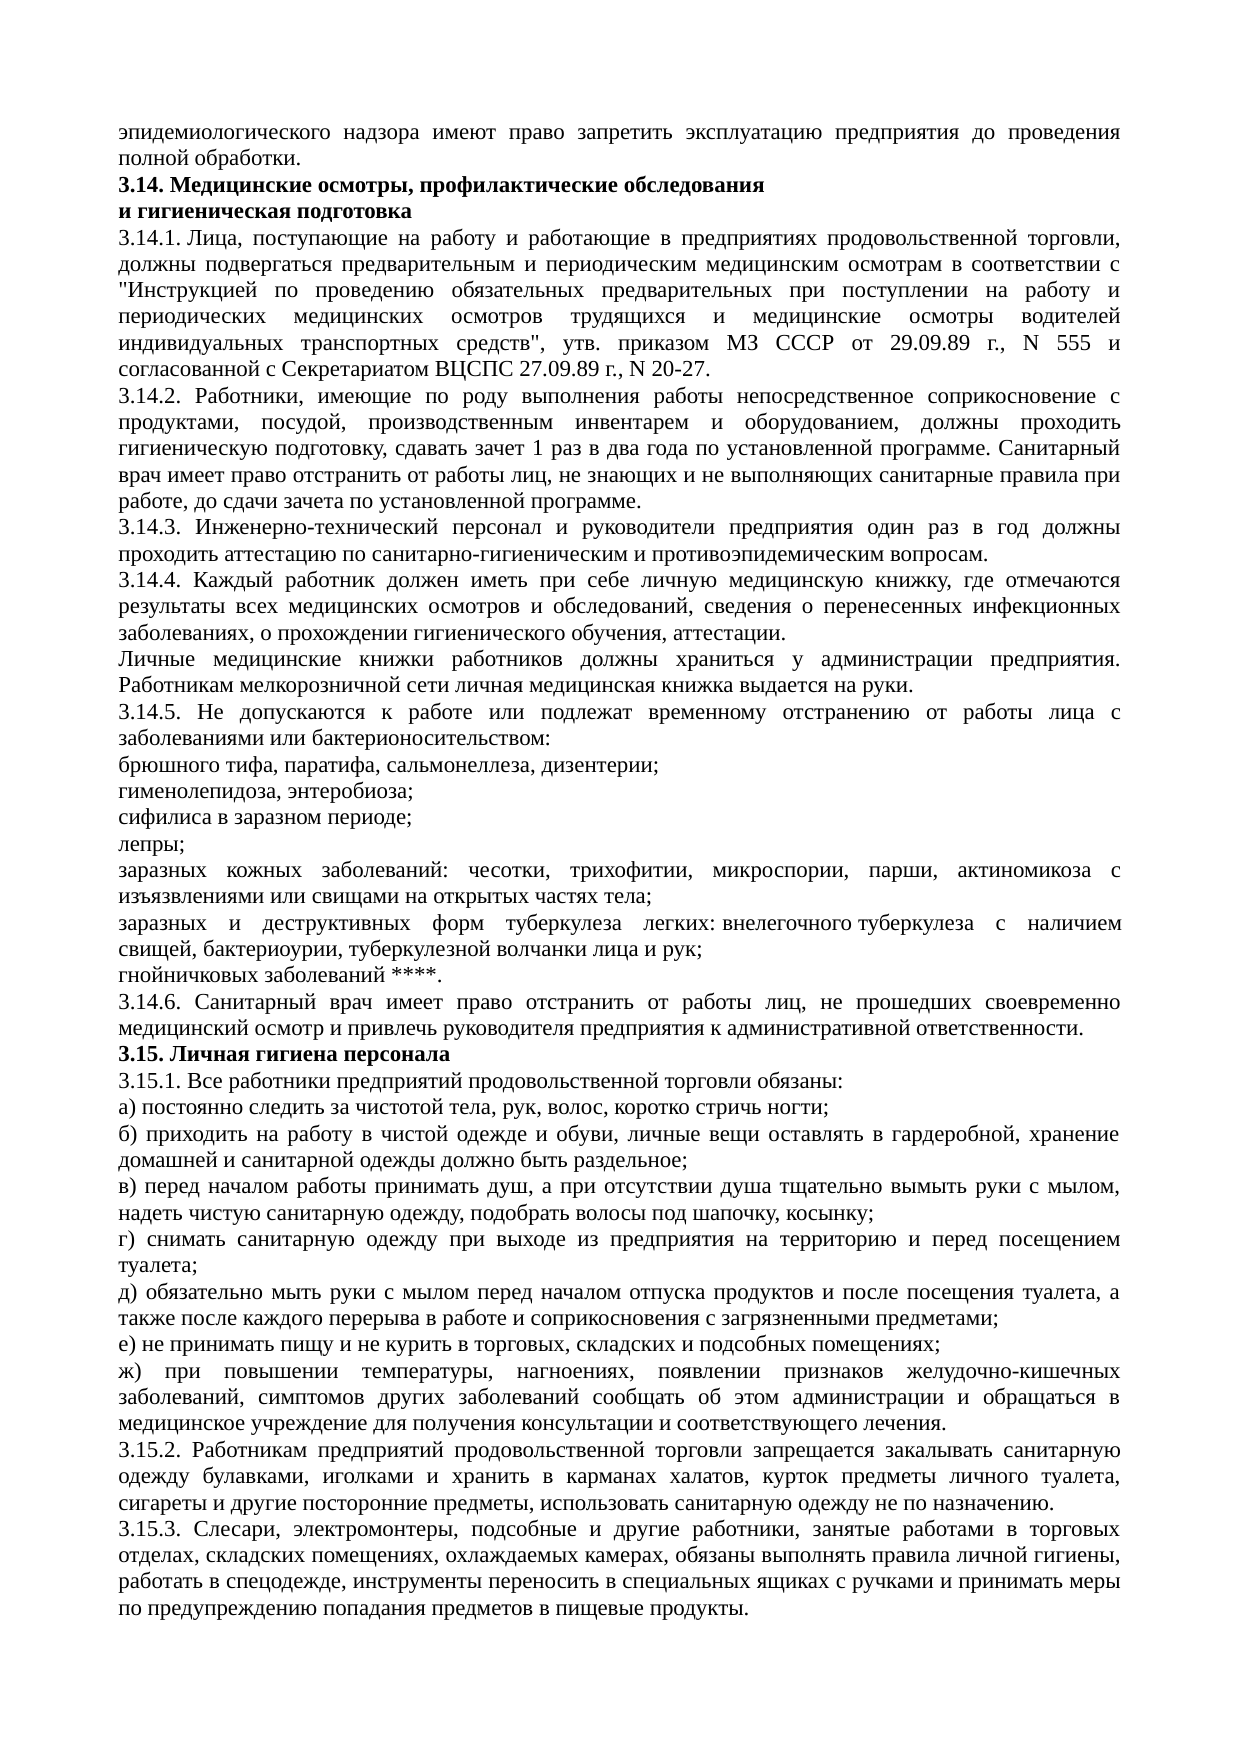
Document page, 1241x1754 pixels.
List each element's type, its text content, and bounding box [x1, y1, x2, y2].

text г) снимать санитарную одежду при выходе из предприятия на территорию и перед посещением туалета; [118, 1225, 1122, 1278]
text заразных кожных заболеваний: чесотки, трихофитии, микроспории, парши, актиномикоза с изъязвлениями или свищами на открытых частях тела; [118, 856, 1122, 909]
text 3.14.3. Инженерно-технический персонал и руководители предприятия один раз в год должны проходить аттестацию по санитарно-гигиеническим и противоэпидемическим вопросам. [118, 513, 1122, 566]
text 3.15.1. Все работники предприятий продовольственной торговли обязаны: [118, 1067, 1122, 1093]
text и гигиеническая подготовка [118, 197, 1122, 223]
text е) не принимать пищу и не курить в торговых, складских и подсобных помещениях; [118, 1330, 1122, 1357]
text заразных и деструктивных форм туберкулеза легких: внелегочного туберкулеза с наличием свищей, бактериоурии, туберкулезной волчанки лица и рук; [118, 909, 1122, 961]
text 3.14.4. Каждый работник должен иметь при себе личную медицинскую книжку, где отмечаются результаты всех медицинских осмотров и обследований, сведения о перенесенных инфекционных заболеваниях, о прохождении гигиенического обучения, аттестации. [118, 566, 1122, 645]
text 3.14.2. Работники, имеющие по роду выполнения работы непосредственное соприкосновение с продуктами, посудой, производственным инвентарем и оборудованием, должны проходить гигиеническую подготовку, сдавать зачет 1 раз в два года по установленной программе. Санитарный врач имеет право отстранить от работы лиц, не знающих и не выполняющих санитарные правила при работе, до сдачи зачета по установленной программе. [118, 382, 1122, 513]
text брюшного тифа, паратифа, сальмонеллеза, дизентерии; [118, 751, 1122, 777]
text гнойничковых заболеваний ****. [118, 961, 1122, 988]
text б) приходить на работу в чистой одежде и обуви, личные вещи оставлять в гардеробной, хранение домашней и санитарной одежды должно быть раздельное; [118, 1119, 1122, 1172]
text 3.15.2. Работникам предприятий продовольственной торговли запрещается закалывать санитарную одежду булавками, иголками и хранить в карманах халатов, курток предметы личного туалета, сигареты и другие посторонние предметы, использовать санитарную одежду не по назначению. [118, 1436, 1122, 1515]
text 3.14.1. Лица, поступающие на работу и работающие в предприятиях продовольственной торговли, должны подвергаться предварительным и периодическим медицинским осмотрам в соответствии с "Инструкцией по проведению обязательных предварительных при поступлении на работу и периодических медицинских осмотров трудящихся и медицинские осмотры водителей индивидуальных транспортных средств", утв. приказом МЗ СССР от 29.09.89 г., N 555 и согласованной с Секретариатом ВЦСПС 27.09.89 г., N 20-27. [118, 223, 1122, 382]
text 3.15.3. Слесари, электромонтеры, подсобные и другие работники, занятые работами в торговых отделах, складских помещениях, охлаждаемых камерах, обязаны выполнять правила личной гигиены, работать в спецодежде, инструменты переносить в специальных ящиках с ручками и принимать меры по предупреждению попадания предметов в пищевые продукты. [118, 1515, 1122, 1620]
text Личные медицинские книжки работников должны храниться у администрации предприятия. Работникам мелкорозничной сети личная медицинская книжка выдается на руки. [118, 645, 1122, 698]
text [118, 118, 1122, 171]
text 3.15. Личная гигиена персонала [118, 1041, 1122, 1067]
text гименолепидоза, энтеробиоза; [118, 777, 1122, 803]
text лепры; [118, 830, 1122, 856]
text а) постоянно следить за чистотой тела, рук, волос, коротко стричь ногти; [118, 1093, 1122, 1119]
text ж) при повышении температуры, нагноениях, появлении признаков желудочно-кишечных заболеваний, симптомов других заболеваний сообщать об этом администрации и обращаться в медицинское учреждение для получения консультации и соответствующего лечения. [118, 1357, 1122, 1436]
text 3.14.6. Санитарный врач имеет право отстранить от работы лиц, не прошедших своевременно медицинский осмотр и привлечь руководителя предприятия к административной ответственности. [118, 988, 1122, 1041]
text 3.14. Медицинские осмотры, профилактические обследования [118, 171, 1122, 197]
text в) перед началом работы принимать душ, а при отсутствии душа тщательно вымыть руки с мылом, надеть чистую санитарную одежду, подобрать волосы под шапочку, косынку; [118, 1172, 1122, 1225]
text 3.14.5. Не допускаются к работе или подлежат временному отстранению от работы лица с заболеваниями или бактерионосительством: [118, 698, 1122, 751]
text сифилиса в заразном периоде; [118, 803, 1122, 830]
text д) обязательно мыть руки с мылом перед началом отпуска продуктов и после посещения туалета, а также после каждого перерыва в работе и соприкосновения с загрязненными предметами; [118, 1278, 1122, 1330]
